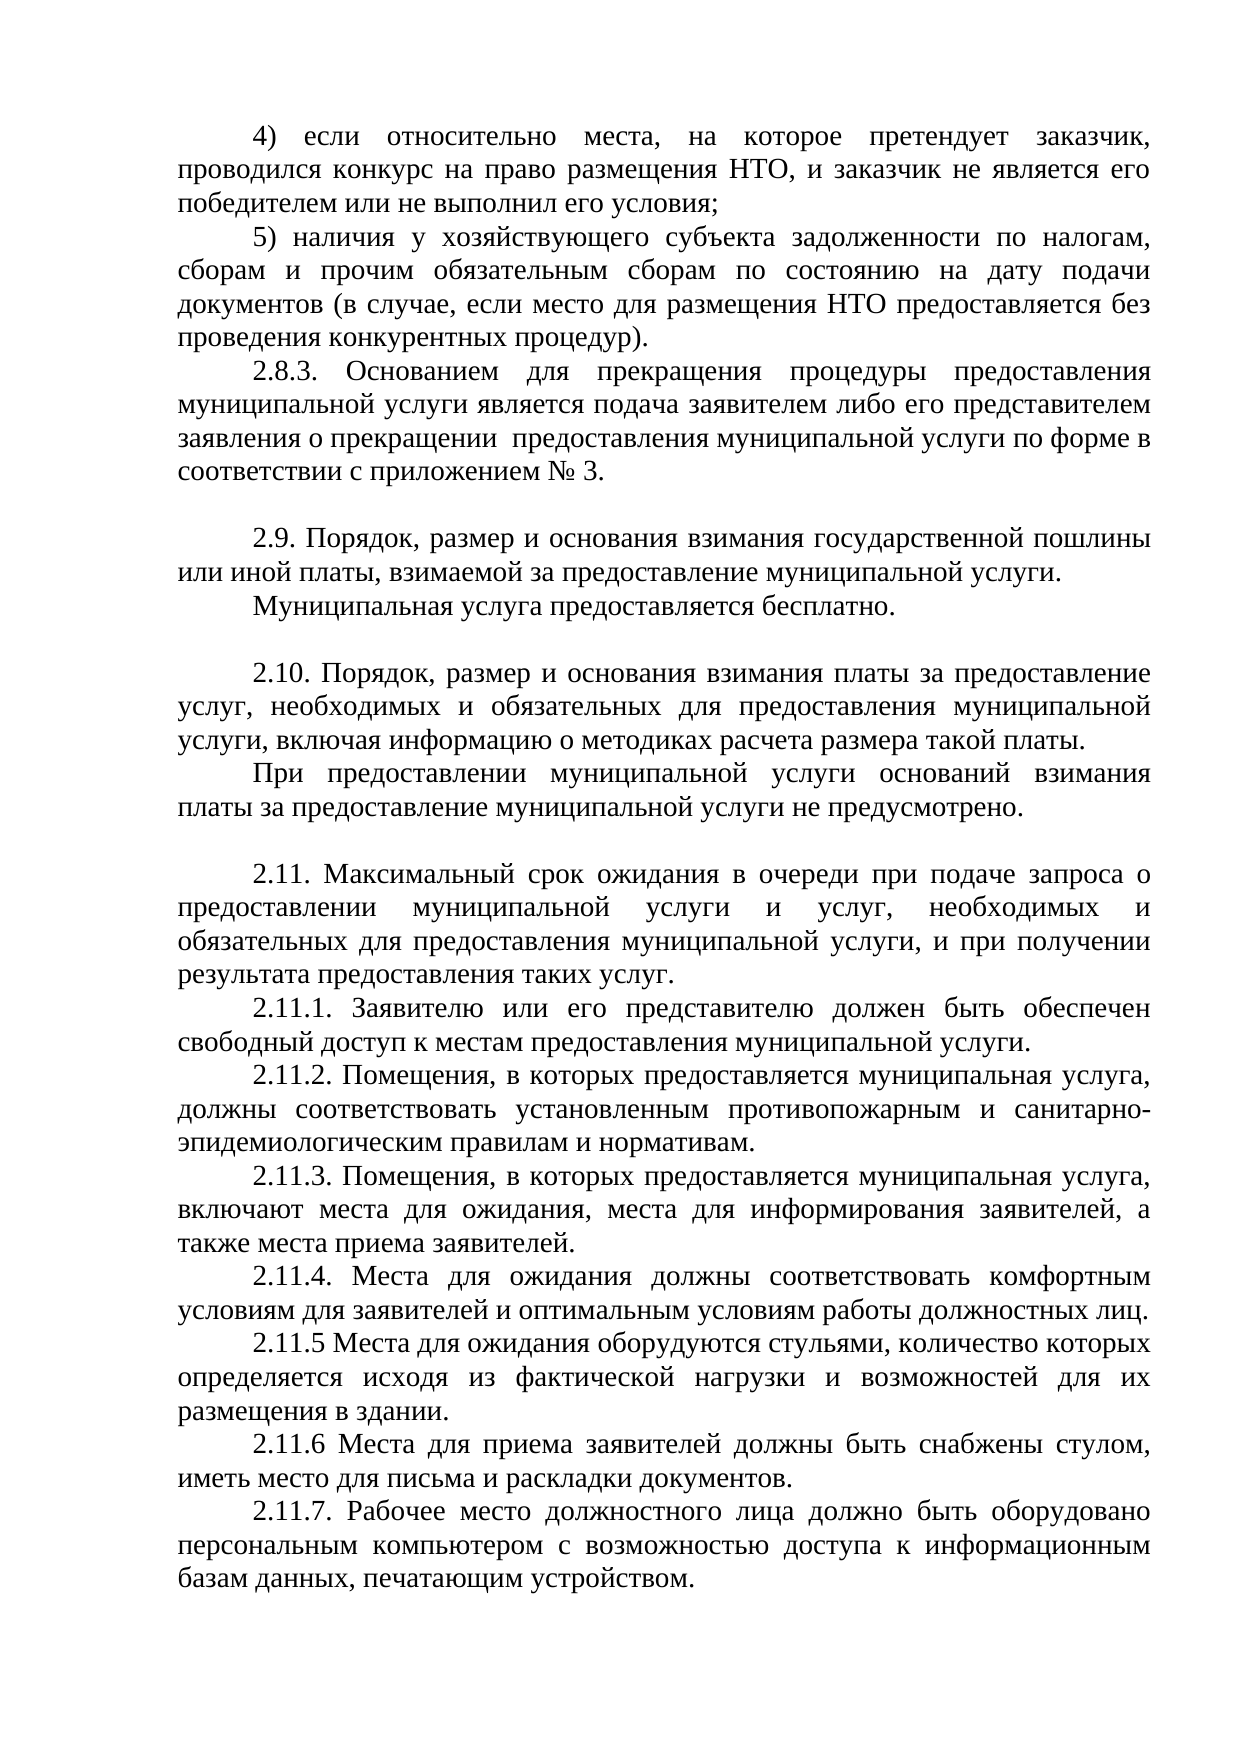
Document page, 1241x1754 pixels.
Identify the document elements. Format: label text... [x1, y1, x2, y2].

text 2.9. Порядок, размер и основания взимания государственной пошлины или иной платы, взимаемой за предоставление муниципальной услуги. [177, 521, 1152, 588]
text 2.11.5 Места для ожидания оборудуются стульями, количество которых определяется исходя из фактической нагрузки и возможностей для их размещения в здании. [177, 1326, 1152, 1426]
text 4) если относительно места, на которое претендует заказчик, проводился конкурс на право размещения НТО, и заказчик не является его победителем или не выполнил его условия; [177, 118, 1152, 219]
text Муниципальная услуга предоставляется бесплатно. [177, 588, 1152, 621]
text 2.8.3. Основанием для прекращения процедуры предоставления муниципальной услуги является подача заявителем либо его представителем заявления о прекращении предоставления муниципальной услуги по форме в соответствии с приложением № 3. [177, 353, 1152, 487]
text 2.11. Максимальный срок ожидания в очереди при подаче запроса о предоставлении муниципальной услуги и услуг, необходимых и обязательных для предоставления муниципальной услуги, и при получении результата предоставления таких услуг. [177, 856, 1152, 990]
text 2.11.3. Помещения, в которых предоставляется муниципальная услуга, включают места для ожидания, места для информирования заявителей, а также места приема заявителей. [177, 1158, 1152, 1258]
text 2.11.1. Заявителю или его представителю должен быть обеспечен свободный доступ к местам предоставления муниципальной услуги. [177, 990, 1152, 1057]
text 2.11.4. Места для ожидания должны соответствовать комфортным условиям для заявителей и оптимальным условиям работы должностных лиц. [177, 1258, 1152, 1326]
text 2.11.6 Места для приема заявителей должны быть снабжены стулом, иметь место для письма и раскладки документов. [177, 1426, 1152, 1493]
text 5) наличия у хозяйствующего субъекта задолженности по налогам, сборам и прочим обязательным сборам по состоянию на дату подачи документов (в случае, если место для размещения НТО предоставляется без проведения конкурентных процедур). [177, 219, 1152, 353]
text 2.11.7. Рабочее место должностного лица должно быть оборудовано персональным компьютером с возможностью доступа к информационным базам данных, печатающим устройством. [177, 1493, 1152, 1594]
text 2.11.2. Помещения, в которых предоставляется муниципальная услуга, должны соответствовать установленным противопожарным и санитарно-эпидемиологическим правилам и нормативам. [177, 1057, 1152, 1158]
text 2.10. Порядок, размер и основания взимания платы за предоставление услуг, необходимых и обязательных для предоставления муниципальной услуги, включая информацию о методиках расчета размера такой платы. [177, 655, 1152, 755]
text При предоставлении муниципальной услуги оснований взимания платы за предоставление муниципальной услуги не предусмотрено. [177, 755, 1152, 822]
